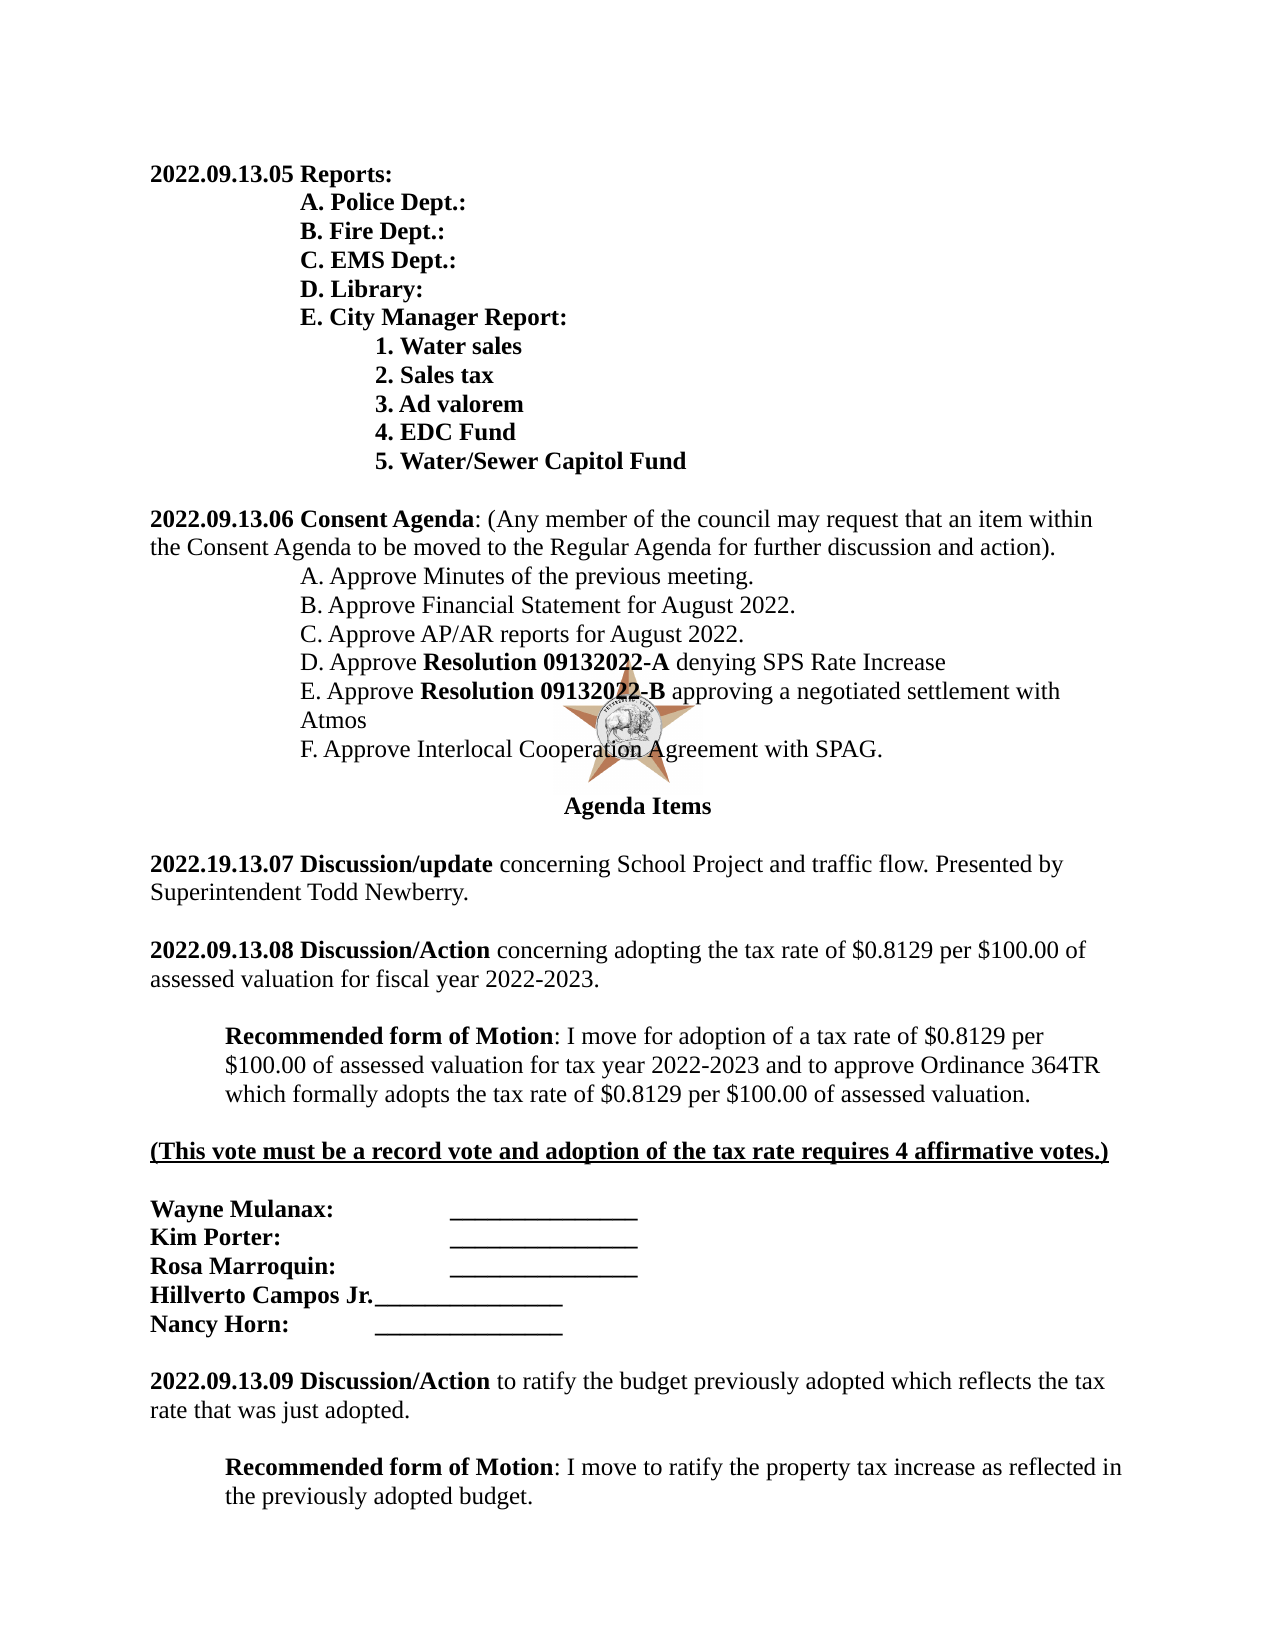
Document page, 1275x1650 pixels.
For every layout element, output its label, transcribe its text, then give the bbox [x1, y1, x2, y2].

text Agenda Items [150, 791, 1125, 820]
text E. Approve Resolution 09132022-B approving a negotiated settlement with Atmos [300, 676, 1125, 734]
text 2022.09.13.05 Reports: [150, 159, 1125, 187]
text E. City Manager Report: [225, 302, 1125, 331]
text A. Police Dept.: [300, 187, 1125, 216]
text 5. Water/Sewer Capitol Fund [300, 446, 1125, 475]
text 2022.09.13.09 Discussion/Action to ratify the budget previously adopted which reflects the tax rate that was just adopted. [150, 1366, 1125, 1424]
text A. Approve Minutes of the previous meeting. [225, 561, 1125, 590]
text Recommended form of Motion: I move for adoption of a tax rate of $0.8129 per $100.00 of assessed valuation for tax year 2022-2023 and to approve Ordinance 364TR which formally adopts the tax rate of $0.8129 per $100.00 of assessed valuation. [225, 1021, 1125, 1107]
text 3. Ad valorem [300, 389, 1125, 417]
text C. Approve AP/AR reports for August 2022. [150, 619, 1125, 647]
text Recommended form of Motion: I move to ratify the property tax increase as reflected in the previously adopted budget. [225, 1452, 1125, 1510]
text Hillverto Campos Jr. _______________ [150, 1280, 1125, 1309]
text Rosa Marroquin: _______________ [150, 1251, 1125, 1280]
text C. EMS Dept.: [225, 245, 1125, 274]
text Nancy Horn: _______________ [150, 1309, 1125, 1337]
text F. Approve Interlocal Cooperation Agreement with SPAG. [300, 734, 1125, 762]
text Wayne Mulanax: _______________ [150, 1194, 1125, 1222]
text B. Approve Financial Statement for August 2022. [225, 590, 1125, 619]
text 4. EDC Fund [300, 417, 1125, 446]
text 2022.09.13.06 Consent Agenda: (Any member of the council may request that an item within the Consent Agenda to be moved to the Regular Agenda for further discussion and action). [150, 504, 1125, 561]
text (This vote must be a record vote and adoption of the tax rate requires 4 affirmative votes.) [150, 1136, 1125, 1165]
text 2022.19.13.07 Discussion/update concerning School Project and traffic flow. Presented by Superintendent Todd Newberry. [150, 849, 1125, 906]
text Kim Porter: _______________ [150, 1222, 1125, 1251]
text 1. Water sales [300, 331, 1125, 360]
text B. Fire Dept.: [150, 216, 1125, 245]
text D. Library: [225, 274, 1125, 302]
text D. Approve Resolution 09132022-A denying SPS Rate Increase [150, 647, 1125, 676]
text 2022.09.13.08 Discussion/Action concerning adopting the tax rate of $0.8129 per $100.00 of assessed valuation for fiscal year 2022-2023. [150, 935, 1125, 992]
text 2. Sales tax [300, 360, 1125, 389]
